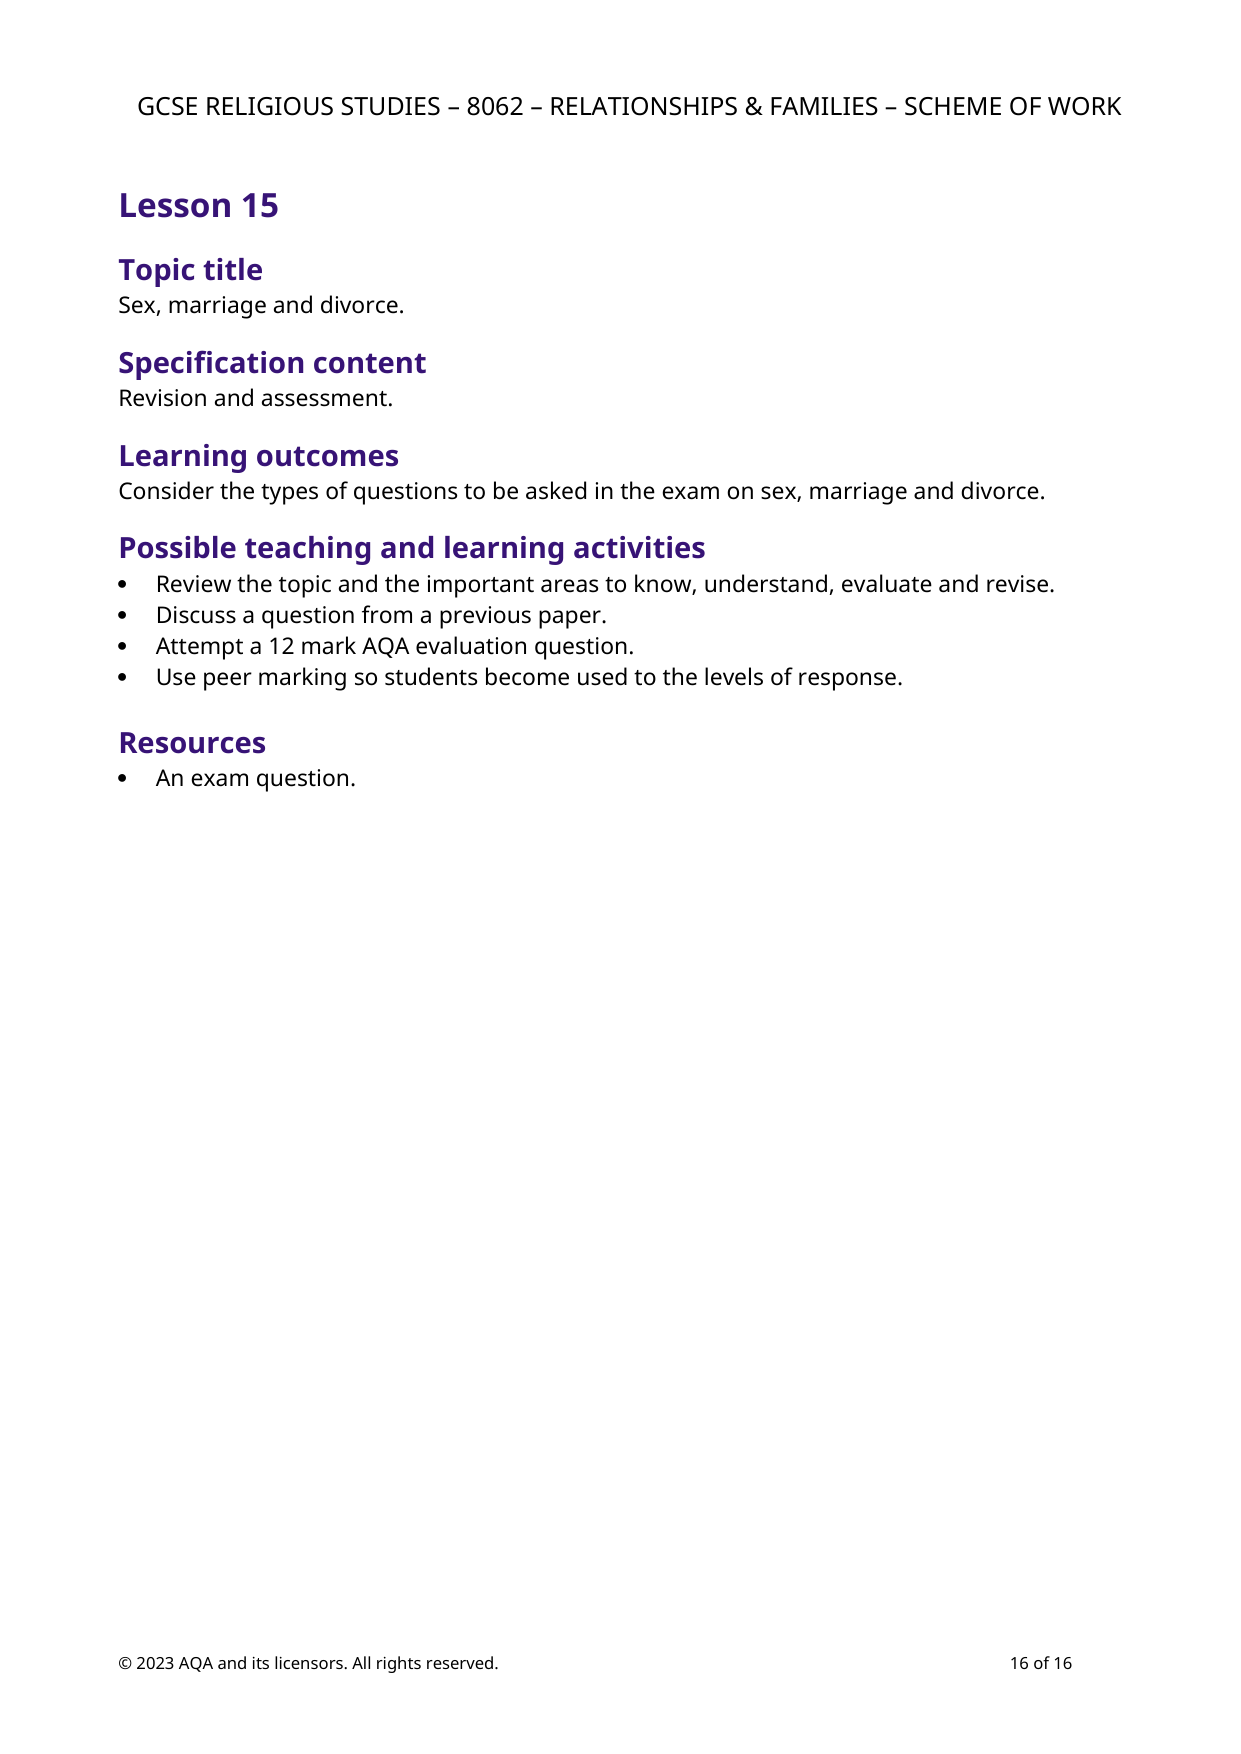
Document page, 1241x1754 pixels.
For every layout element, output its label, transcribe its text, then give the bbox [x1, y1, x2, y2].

title Learning outcomes [118, 435, 1122, 475]
list Discuss a question from a previous paper. [118, 599, 1122, 630]
text Revision and assessment. [118, 382, 1122, 413]
title Topic title [118, 249, 1122, 289]
title Possible teaching and learning activities [118, 528, 1122, 567]
title Lesson 15 [118, 182, 1122, 227]
list Use peer marking so students become used to the levels of response. [118, 661, 1122, 692]
list An exam question. [118, 762, 1122, 793]
text Consider the types of questions to be asked in the exam on sex, marriage and divorce. [118, 475, 1122, 506]
text Sex, marriage and divorce. [118, 289, 1122, 320]
title Specification content [118, 342, 1122, 382]
title Resources [118, 722, 1122, 762]
list Attempt a 12 mark AQA evaluation question. [118, 630, 1122, 661]
list Review the topic and the important areas to know, understand, evaluate and revise. [118, 567, 1122, 599]
